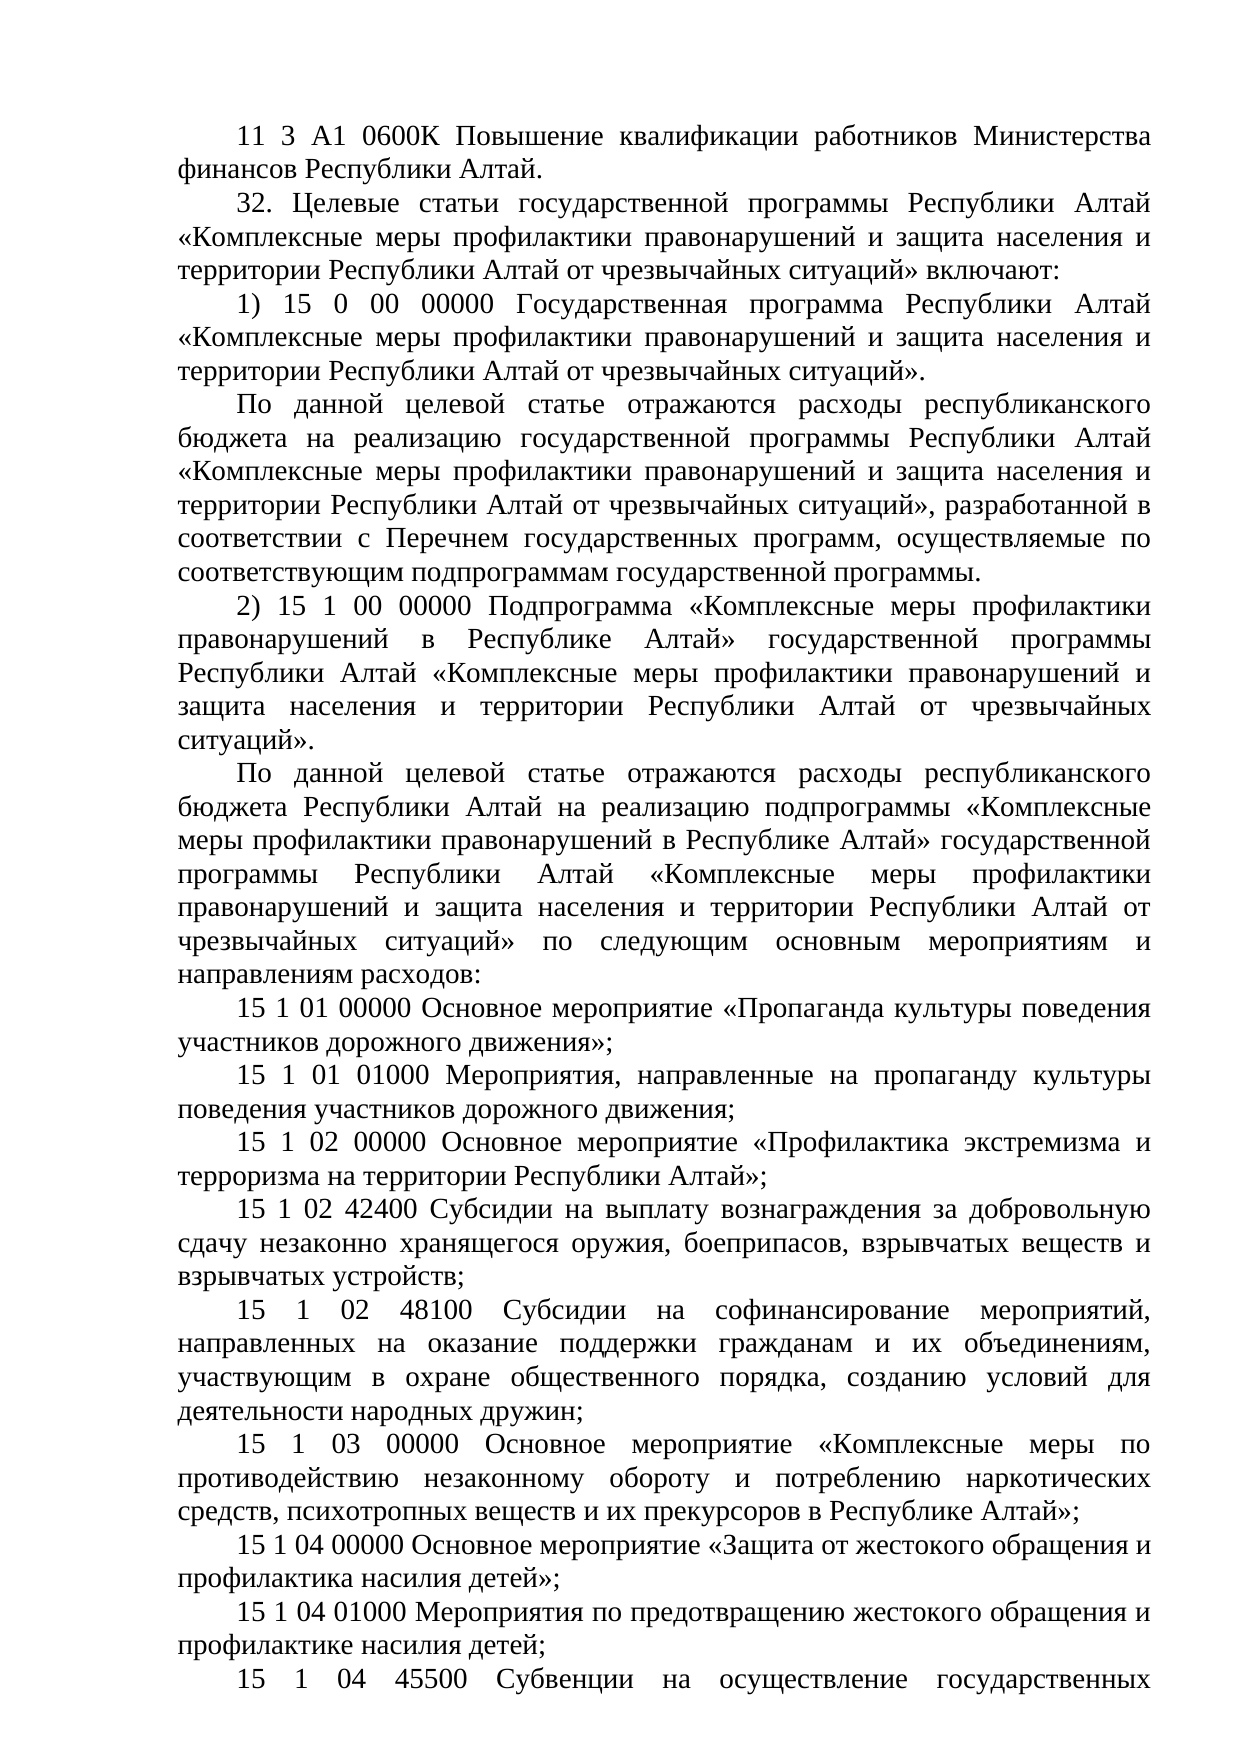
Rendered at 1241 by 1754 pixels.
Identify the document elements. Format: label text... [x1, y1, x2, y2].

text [177, 1661, 1152, 1694]
text 11 3 А1 0600К Повышение квалификации работников Министерства финансов Республики Алтай. [177, 118, 1152, 185]
text 15 1 02 00000 Основное мероприятие «Профилактика экстремизма и терроризма на территории Республики Алтай»; [177, 1124, 1152, 1191]
text 15 1 01 01000 Мероприятия, направленные на пропаганду культуры поведения участников дорожного движения; [177, 1057, 1152, 1124]
text 15 1 02 48100 Субсидии на софинансирование мероприятий, направленных на оказание поддержки гражданам и их объединениям, участвующим в охране общественного порядка, созданию условий для деятельности народных дружин; [177, 1292, 1152, 1426]
text 1) 15 0 00 00000 Государственная программа Республики Алтай «Комплексные меры профилактики правонарушений и защита населения и территории Республики Алтай от чрезвычайных ситуаций». [177, 286, 1152, 386]
text По данной целевой статье отражаются расходы республиканского бюджета Республики Алтай на реализацию подпрограммы «Комплексные меры профилактики правонарушений в Республике Алтай» государственной программы Республики Алтай «Комплексные меры профилактики правонарушений и защита населения и территории Республики Алтай от чрезвычайных ситуаций» по следующим основным мероприятиям и направлениям расходов: [177, 755, 1152, 990]
text По данной целевой статье отражаются расходы республиканского бюджета на реализацию государственной программы Республики Алтай «Комплексные меры профилактики правонарушений и защита населения и территории Республики Алтай от чрезвычайных ситуаций», разработанной в соответствии с Перечнем государственных программ, осуществляемые по соответствующим подпрограммам государственной программы. [177, 386, 1152, 588]
text 15 1 02 42400 Субсидии на выплату вознаграждения за добровольную сдачу незаконно хранящегося оружия, боеприпасов, взрывчатых веществ и взрывчатых устройств; [177, 1191, 1152, 1292]
text 15 1 04 00000 Основное мероприятие «Защита от жестокого обращения и профилактика насилия детей»; [177, 1527, 1152, 1594]
text 15 1 03 00000 Основное мероприятие «Комплексные меры по противодействию незаконному обороту и потреблению наркотических средств, психотропных веществ и их прекурсоров в Республике Алтай»; [177, 1426, 1152, 1527]
text 15 1 04 01000 Мероприятия по предотвращению жестокого обращения и профилактике насилия детей; [177, 1594, 1152, 1661]
text 15 1 01 00000 Основное мероприятие «Пропаганда культуры поведения участников дорожного движения»; [177, 990, 1152, 1057]
text 32. Целевые статьи государственной программы Республики Алтай «Комплексные меры профилактики правонарушений и защита населения и территории Республики Алтай от чрезвычайных ситуаций» включают: [177, 185, 1152, 286]
text 2) 15 1 00 00000 Подпрограмма «Комплексные меры профилактики правонарушений в Республике Алтай» государственной программы Республики Алтай «Комплексные меры профилактики правонарушений и защита населения и территории Республики Алтай от чрезвычайных ситуаций». [177, 588, 1152, 755]
